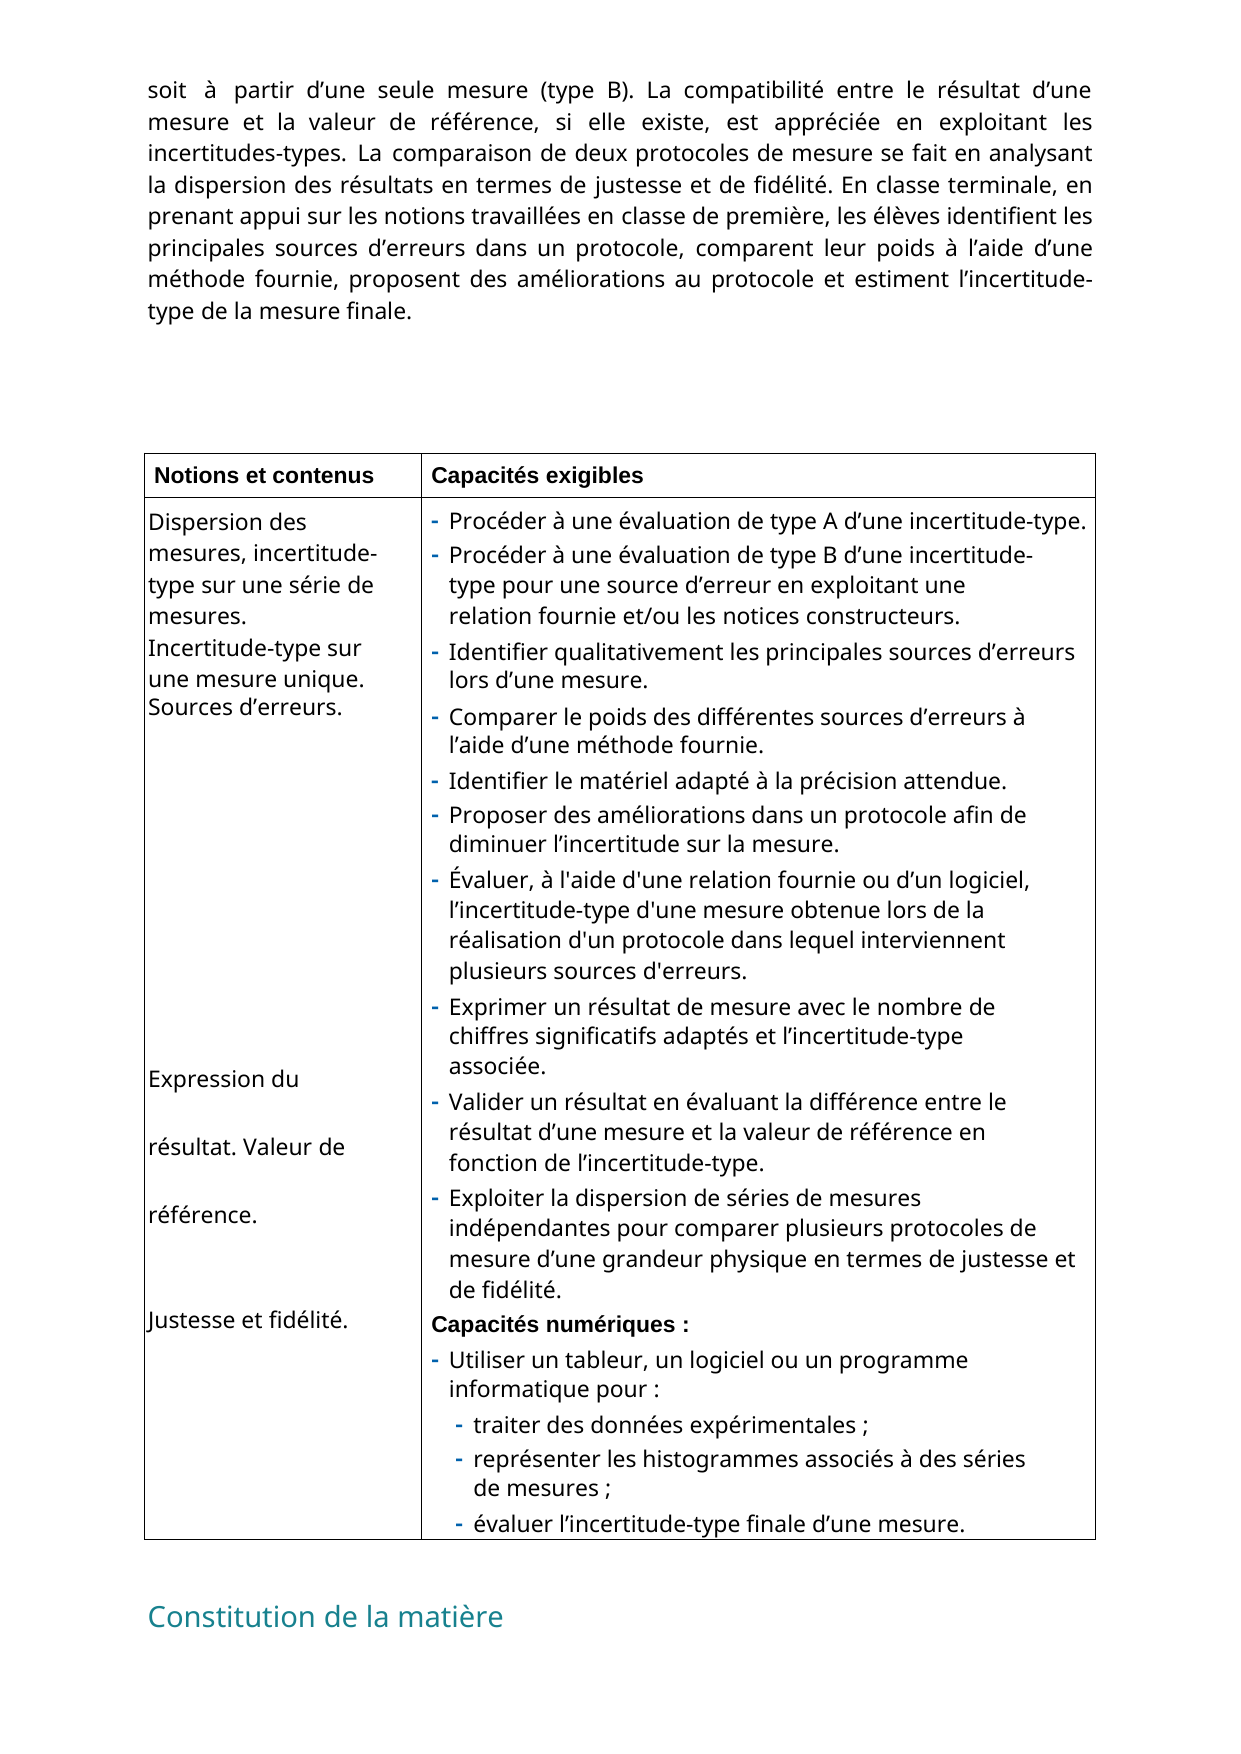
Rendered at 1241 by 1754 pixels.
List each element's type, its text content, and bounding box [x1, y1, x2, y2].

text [147, 74, 1093, 326]
table_cell Procéder à une évaluation de type A d’une incertitude-type. Procéder à une évaluation de type B d’une incertitude-type pour une source d’erreur en exploitant une relation fournie et/ou les notices constructeurs. Identifier qualitativement les principales sources d’erreurs lors d’une mesure. Comparer le poids des différentes sources d’erreurs à l’aide d’une méthode fournie. Identifier le matériel adapté à la précision attendue. Proposer des améliorations dans un protocole afin de diminuer l’incertitude sur la mesure. Évaluer, à l'aide d'une relation fournie ou d’un logiciel, l’incertitude-type d'une mesure obtenue lors de la réalisation d'un protocole dans lequel interviennent plusieurs sources d'erreurs. Exprimer un résultat de mesure avec le nombre de chiffres significatifs adaptés et l’incertitude-type associée. Valider un résultat en évaluant la différence entre le résultat d’une mesure et la valeur de référence en fonction de l’incertitude-type. Exploiter la dispersion de séries de mesures indépendantes pour comparer plusieurs protocoles de mesure d’une grandeur physique en termes de justesse et de fidélité. Capacités numériques : Utiliser un tableur, un logiciel ou un programme informatique pour : traiter des données expérimentales ; représenter les histogrammes associés à des séries de mesures ; évaluer l’incertitude-type finale d’une mesure. [422, 498, 1095, 1539]
subtitle Constitution de la matière [147, 1596, 1109, 1636]
table_header Capacités exigibles [422, 454, 1095, 497]
table_header Notions et contenus [145, 454, 421, 497]
table_cell Dispersion des mesures, incertitude-type sur une série de mesures. Incertitude-type sur une mesure unique. Sources d’erreurs. Expression du résultat. Valeur de référence. Justesse et fidélité. [145, 498, 421, 1539]
